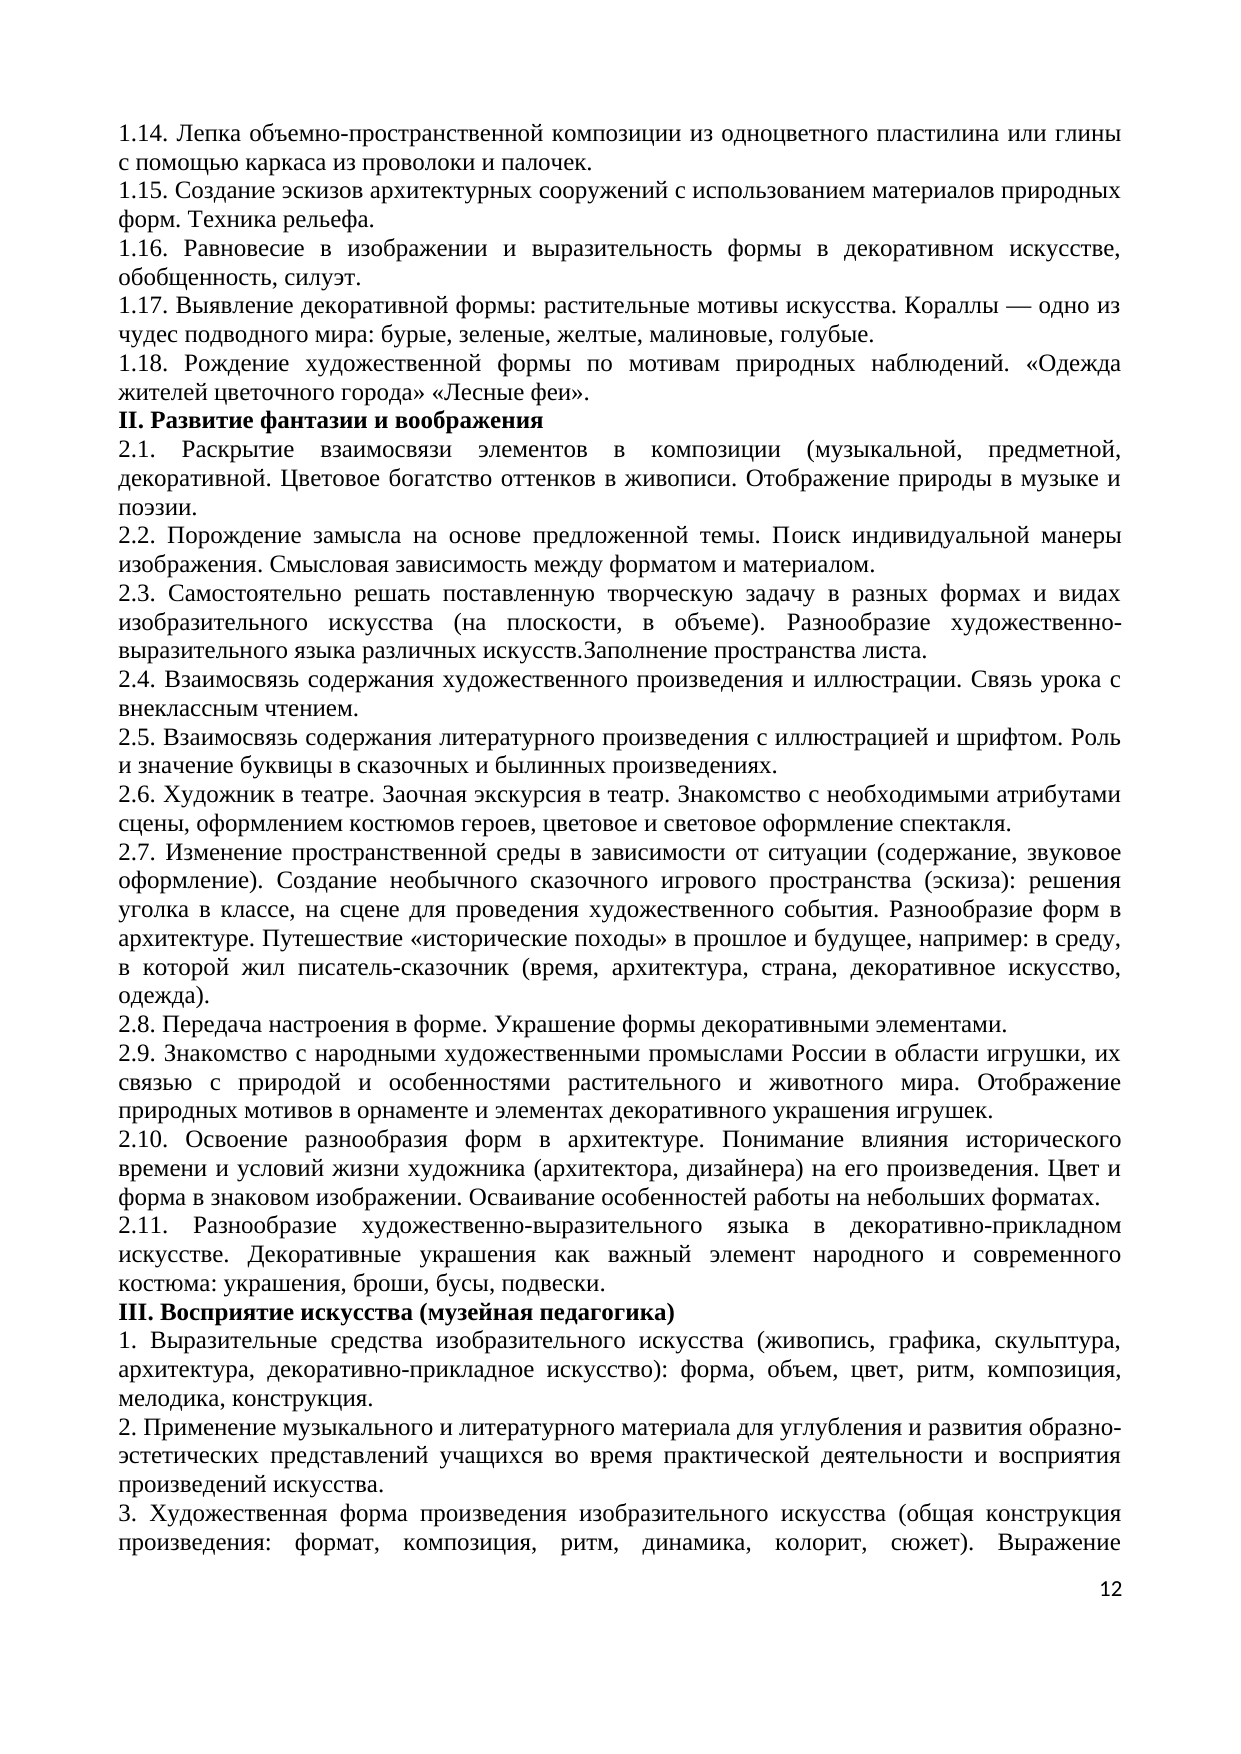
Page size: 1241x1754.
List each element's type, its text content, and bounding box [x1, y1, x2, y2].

text 2.7. Изменение пространственной среды в зависимости от ситуации (содержание, звуковое оформление). Создание необычного сказочного игрового пространства (эскиза): решения уголка в классе, на сцене для проведения художественного события. Разнообразие форм в архитектуре. Путешествие «исторические походы» в прошлое и будущее, например: в среду, в которой жил писатель-сказочник (время, архитектура, страна, декоративное искусство, одежда). [118, 837, 1122, 1009]
text 2.2. Порождение замысла на основе предложенной темы. Поиск индивидуальной манеры изображения. Смысловая зависимость между форматом и материалом. [118, 521, 1122, 578]
text 2.9. Знакомство с народными художественными промыслами России в области игрушки, их связью с природой и особенностями растительного и животного мира. Отображение природных мотивов в орнаменте и элементах декоративного украшения игрушек. [118, 1038, 1122, 1124]
text 1.17. Выявление декоративной формы: растительные мотивы искусства. Кораллы — одно из чудес подводного мира: бурые, зеленые, желтые, малиновые, голубые. [118, 291, 1122, 348]
text 2.4. Взаимосвязь содержания художественного произведения и иллюстрации. Связь урока с внеклассным чтением. [118, 664, 1122, 722]
text III. Восприятие искусства (музейная педагогика) [118, 1297, 1122, 1326]
text 2.1. Раскрытие взаимосвязи элементов в композиции (музыкальной, предметной, декоративной. Цветовое богатство оттенков в живописи. Отображение природы в музыке и поэзии. [118, 434, 1122, 521]
text 2.10. Освоение разнообразия форм в архитектуре. Понимание влияния исторического времени и условий жизни художника (архитектора, дизайнера) на его произведения. Цвет и форма в знаковом изображении. Осваивание особенностей работы на небольших форматах. [118, 1124, 1122, 1211]
text 1.15. Создание эскизов архитектурных сооружений с использованием материалов природных форм. Техника рельефа. [118, 176, 1122, 233]
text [118, 1498, 1122, 1556]
text 1.14. Лепка объемно-пространственной композиции из одноцветного пластилина или глины с помощью каркаса из проволоки и палочек. [118, 118, 1122, 176]
text 2.6. Художник в театре. Заочная экскурсия в театр. Знакомство с необходимыми атрибутами сцены, оформлением костюмов героев, цветовое и световое оформление спектакля. [118, 779, 1122, 837]
text 2.3. Самостоятельно решать поставленную творческую задачу в разных формах и видах изобразительного искусства (на плоскости, в объеме). Разнообразие художественно-выразительного языка различных искусств.Заполнение пространства листа. [118, 578, 1122, 664]
text 1. Выразительные средства изобразительного искусства (живопись, графика, скульптура, архитектура, декоративно-прикладное искусство): форма, объем, цвет, ритм, композиция, мелодика, конструкция. [118, 1326, 1122, 1412]
text 2.5. Взаимосвязь содержания литературного произведения с иллюстрацией и шрифтом. Роль и значение буквицы в сказочных и былинных произведениях. [118, 722, 1122, 779]
text 2.8. Передача настроения в форме. Украшение формы декоративными элементами. [118, 1009, 1122, 1038]
text II. Развитие фантазии и воображения [118, 406, 1122, 434]
text 1.18. Рождение художественной формы по мотивам природных наблюдений. «Одежда жителей цветочного города» «Лесные феи». [118, 348, 1122, 406]
text 1.16. Равновесие в изображении и выразительность формы в декоративном искусстве, обобщенность, силуэт. [118, 233, 1122, 291]
text 2.11. Разнообразие художественно-выразительного языка в декоративно-прикладном искусстве. Декоративные украшения как важный элемент народного и современного костюма: украшения, броши, бусы, подвески. [118, 1211, 1122, 1297]
text 2. Применение музыкального и литературного материала для углубления и развития образно-эстетических представлений учащихся во время практической деятельности и восприятия произведений искусства. [118, 1412, 1122, 1498]
